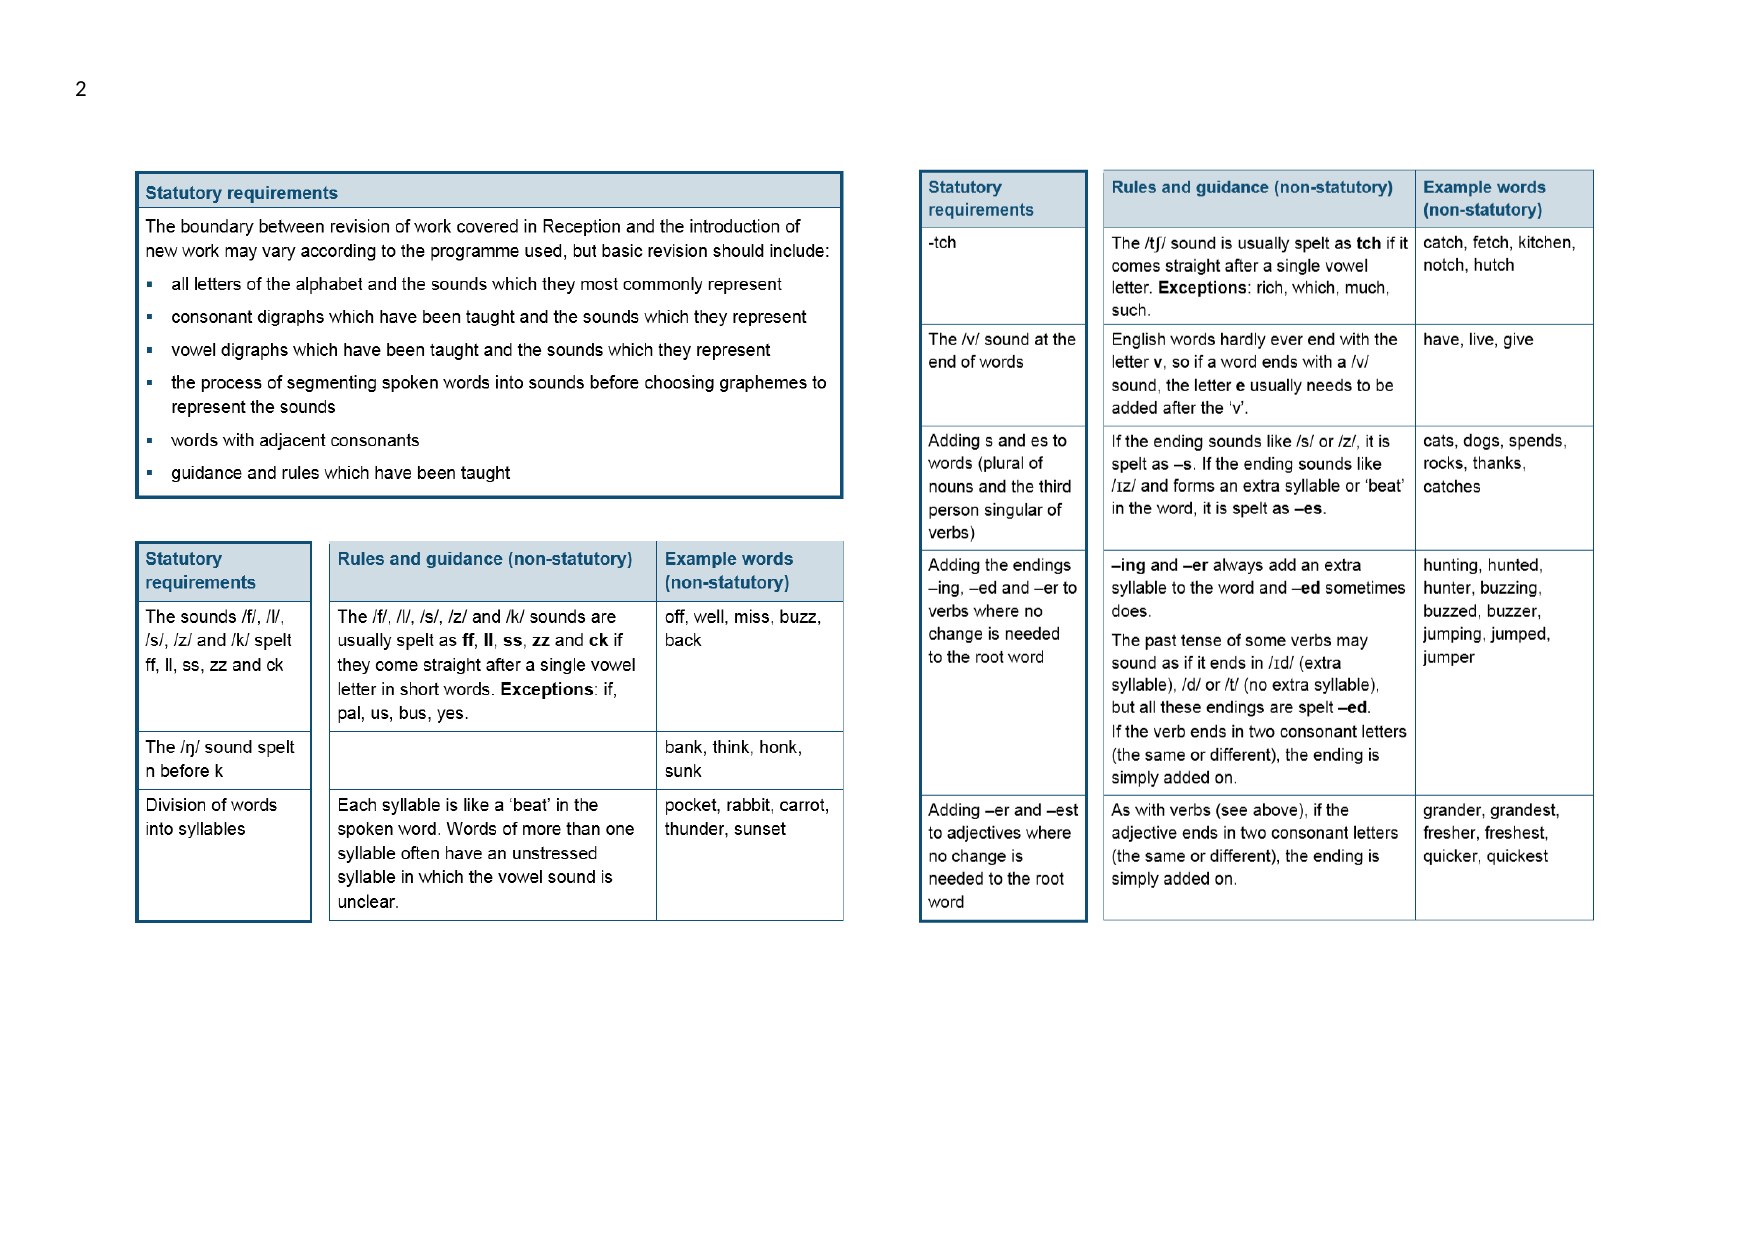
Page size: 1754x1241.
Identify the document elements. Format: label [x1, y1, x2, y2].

picture [892, 156, 1623, 927]
picture [89, 148, 882, 943]
